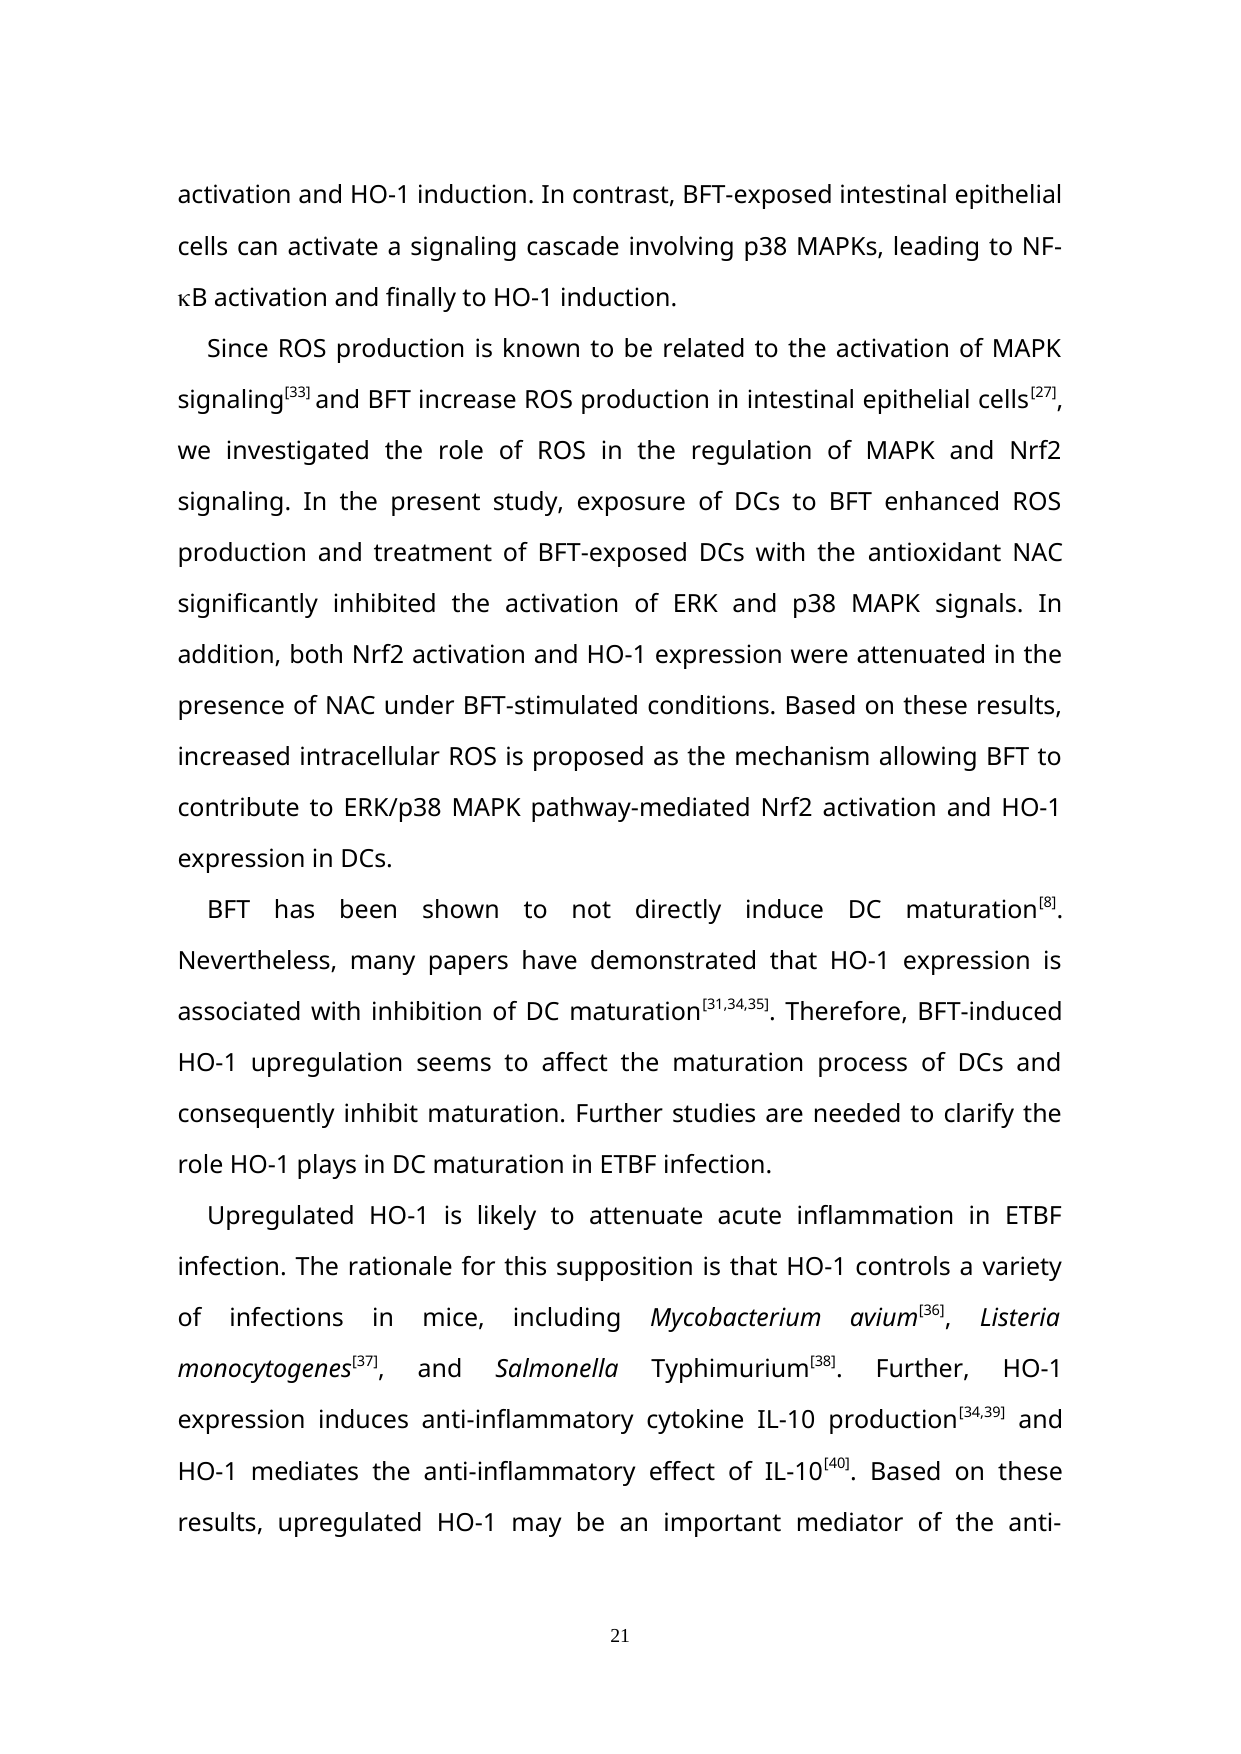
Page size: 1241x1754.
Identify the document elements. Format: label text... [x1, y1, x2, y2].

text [177, 177, 1063, 313]
text Since ROS production is known to be related to the activation of MAPK signaling[33] and BFT increase ROS production in intestinal epithelial cells[27], we investigated the role of ROS in the regulation of MAPK and Nrf2 signaling. In the present study, exposure of DCs to BFT enhanced ROS production and treatment of BFT-exposed DCs with the antioxidant NAC significantly inhibited the activation of ERK and p38 MAPK signals. In addition, both Nrf2 activation and HO-1 expression were attenuated in the presence of NAC under BFT-stimulated conditions. Based on these results, increased intracellular ROS is proposed as the mechanism allowing BFT to contribute to ERK/p38 MAPK pathway-mediated Nrf2 activation and HO-1 expression in DCs. [177, 330, 1063, 875]
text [177, 1198, 1063, 1538]
text BFT has been shown to not directly induce DC maturation[8]. Nevertheless, many papers have demonstrated that HO-1 expression is associated with inhibition of DC maturation[31,34,35]. Therefore, BFT-induced HO-1 upregulation seems to affect the maturation process of DCs and consequently inhibit maturation. Further studies are needed to clarify the role HO-1 plays in DC maturation in ETBF infection. [177, 892, 1063, 1181]
